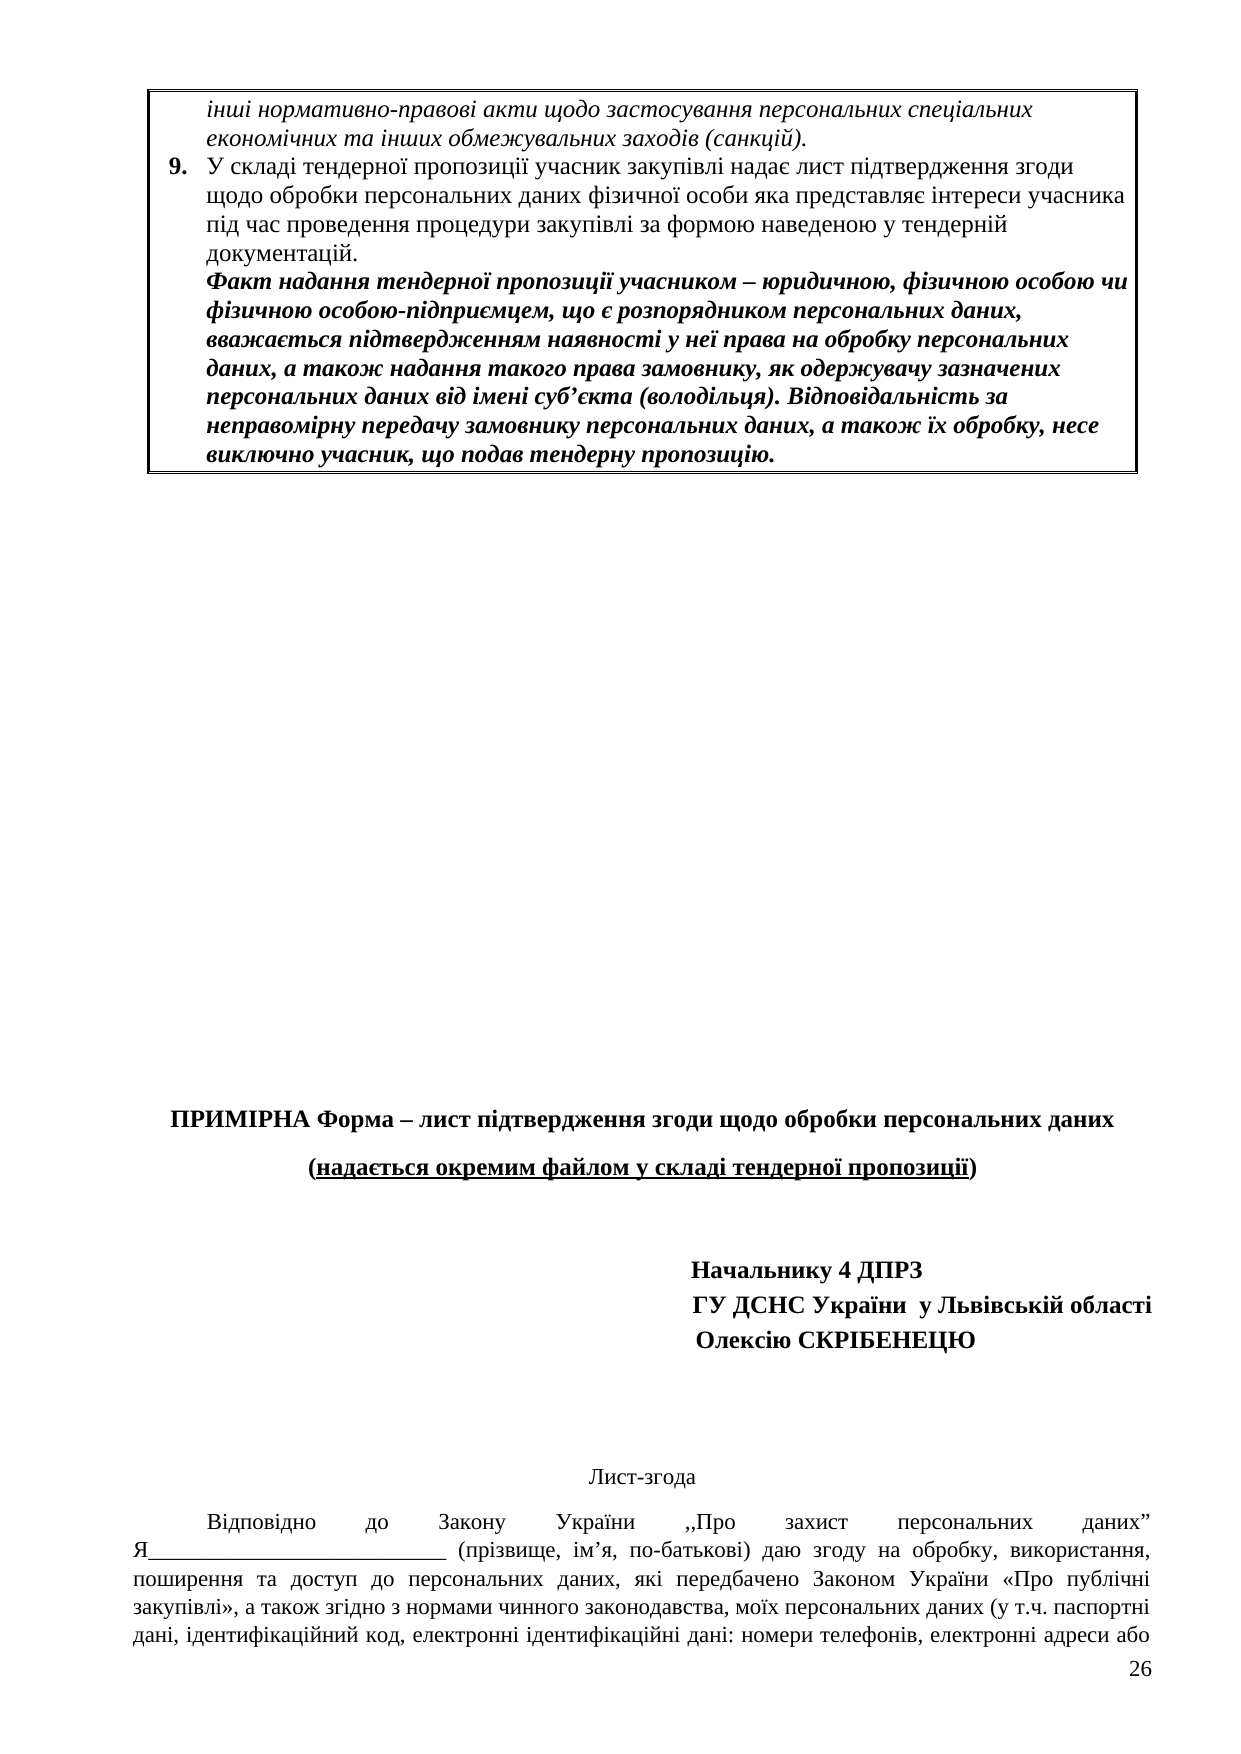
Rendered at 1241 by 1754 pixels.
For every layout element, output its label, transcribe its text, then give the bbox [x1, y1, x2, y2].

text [133, 1508, 1152, 1648]
text (надається окремим файлом у складі тендерної пропозиції) [133, 1152, 1152, 1181]
text Начальнику 4 ДПРЗ [133, 1255, 1152, 1283]
text Лист-згода [133, 1463, 1152, 1489]
text ГУ ДСНС України у Львівській області [133, 1290, 1152, 1318]
text Олексію СКРІБЕНЕЦЮ [133, 1325, 1152, 1353]
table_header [150, 92, 1135, 471]
text ПРИМІРНА Форма – лист підтвердження згоди щодо обробки персональних даних [133, 1104, 1152, 1133]
